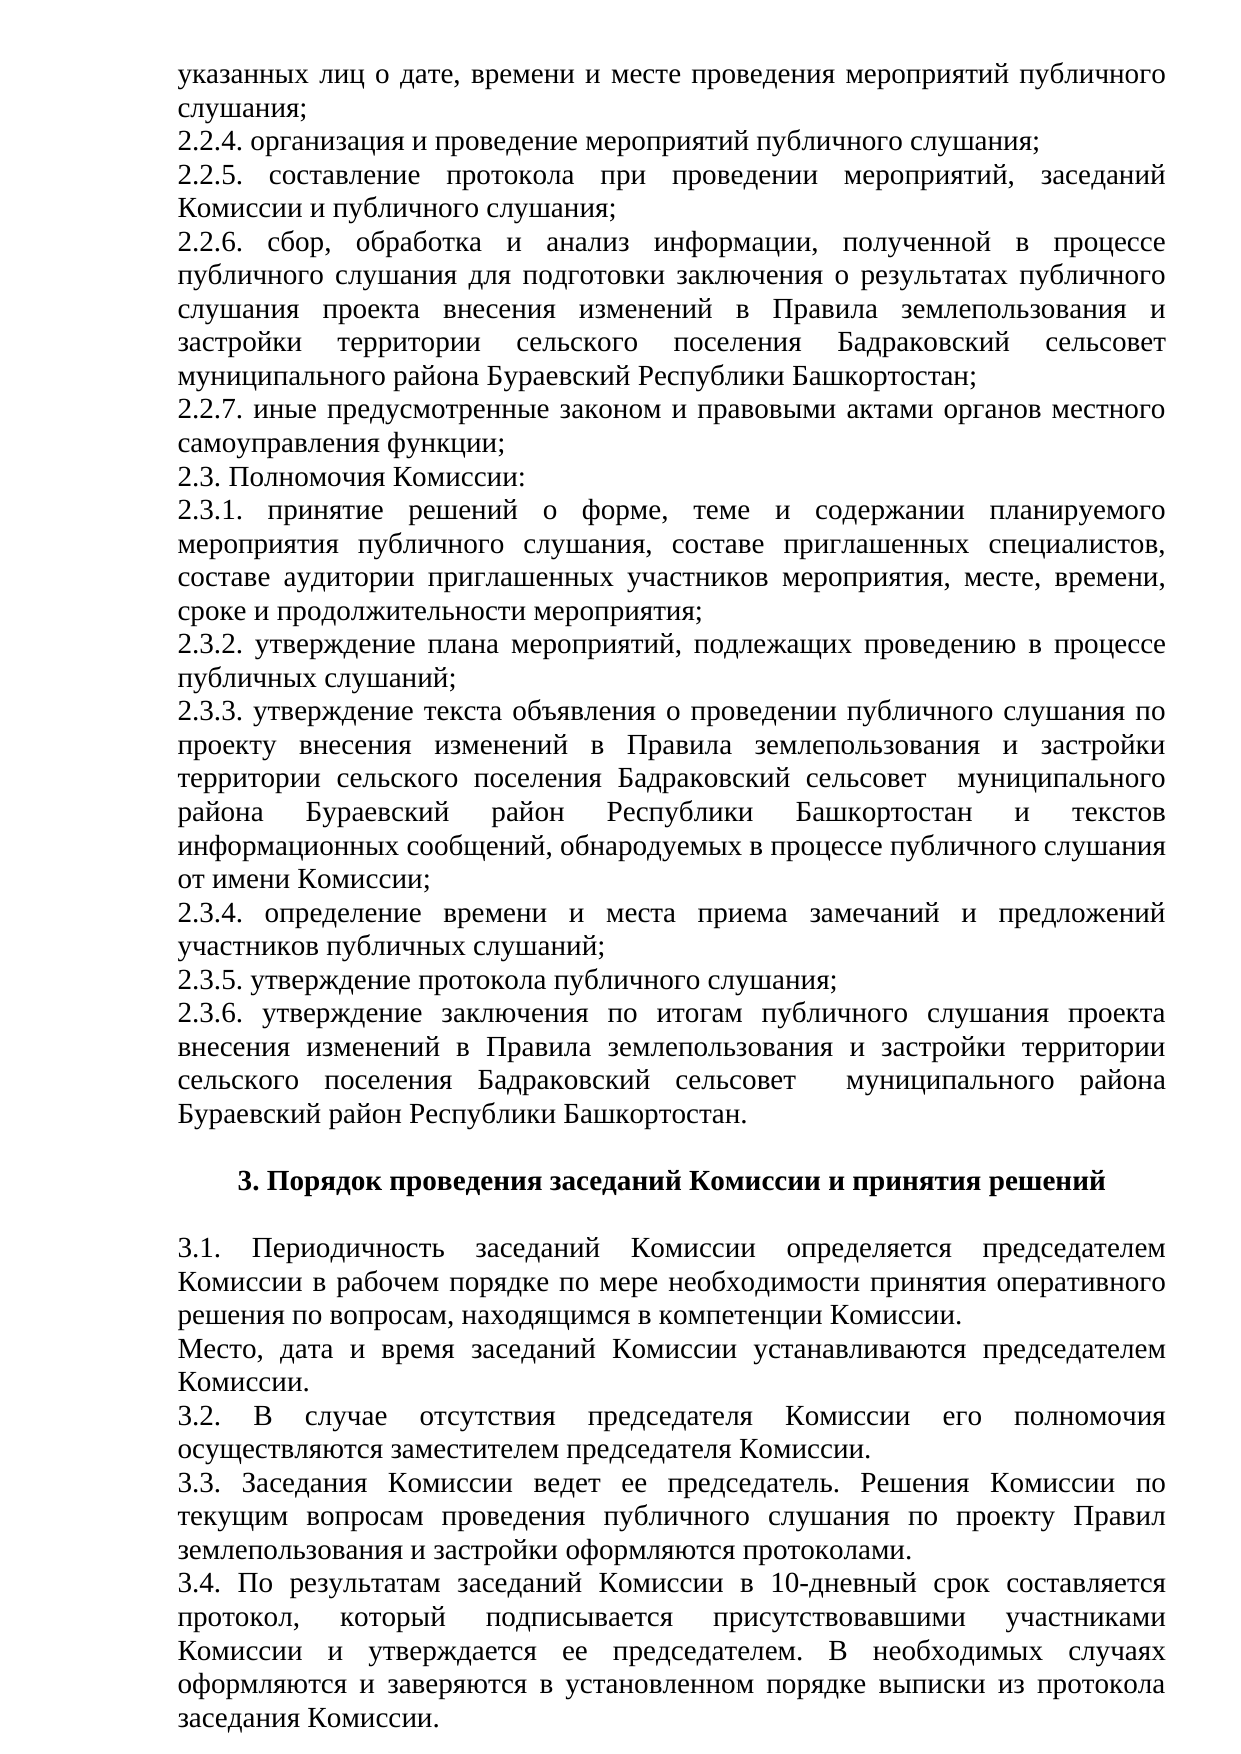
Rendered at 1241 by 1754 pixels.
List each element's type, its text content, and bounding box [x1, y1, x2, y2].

text 2.2.5. составление протокола при проведении мероприятий, заседаний Комиссии и публичного слушания; [177, 157, 1167, 224]
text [177, 56, 1167, 123]
text 2.2.6. сбор, обработка и анализ информации, полученной в процессе публичного слушания для подготовки заключения о результатах публичного слушания проекта внесения изменений в Правила землепользования и застройки территории сельского поселения Бадраковский сельсовет муниципального района Бураевский Республики Башкортостан; [177, 224, 1167, 392]
text 2.3.6. утверждение заключения по итогам публичного слушания проекта внесения изменений в Правила землепользования и застройки территории сельского поселения Бадраковский сельсовет муниципального района Бураевский район Республики Башкортостан. [177, 995, 1167, 1129]
text 2.3.5. утверждение протокола публичного слушания; [177, 962, 1167, 995]
text 2.3.1. принятие решений о форме, теме и содержании планируемого мероприятия публичного слушания, составе приглашенных специалистов, составе аудитории приглашенных участников мероприятия, месте, времени, сроке и продолжительности мероприятия; [177, 492, 1167, 626]
text 3. Порядок проведения заседаний Комиссии и принятия решений [177, 1163, 1167, 1197]
text 2.3.2. утверждение плана мероприятий, подлежащих проведению в процессе публичных слушаний; [177, 626, 1167, 693]
text Место, дата и время заседаний Комиссии устанавливаются председателем Комиссии. [177, 1331, 1167, 1398]
text 3.1. Периодичность заседаний Комиссии определяется председателем Комиссии в рабочем порядке по мере необходимости принятия оперативного решения по вопросам, находящимся в компетенции Комиссии. [177, 1230, 1167, 1331]
text 3.4. По результатам заседаний Комиссии в 10-дневный срок составляется протокол, который подписывается присутствовавшими участниками Комиссии и утверждается ее председателем. В необходимых случаях оформляются и заверяются в установленном порядке выписки из протокола заседания Комиссии. [177, 1566, 1167, 1733]
text 2.2.7. иные предусмотренные законом и правовыми актами органов местного самоуправления функции; [177, 392, 1167, 459]
text 2.3. Полномочия Комиссии: [177, 459, 1167, 492]
text 2.2.4. организация и проведение мероприятий публичного слушания; [177, 123, 1167, 157]
text 3.3. Заседания Комиссии ведет ее председатель. Решения Комиссии по текущим вопросам проведения публичного слушания по проекту Правил землепользования и застройки оформляются протоколами. [177, 1465, 1167, 1566]
text 2.3.3. утверждение текста объявления о проведении публичного слушания по проекту внесения изменений в Правила землепользования и застройки территории сельского поселения Бадраковский сельсовет муниципального района Бураевский район Республики Башкортостан и текстов информационных сообщений, обнародуемых в процессе публичного слушания от имени Комиссии; [177, 693, 1167, 895]
text 3.2. В случае отсутствия председателя Комиссии его полномочия осуществляются заместителем председателя Комиссии. [177, 1398, 1167, 1465]
text 2.3.4. определение времени и места приема замечаний и предложений участников публичных слушаний; [177, 895, 1167, 962]
